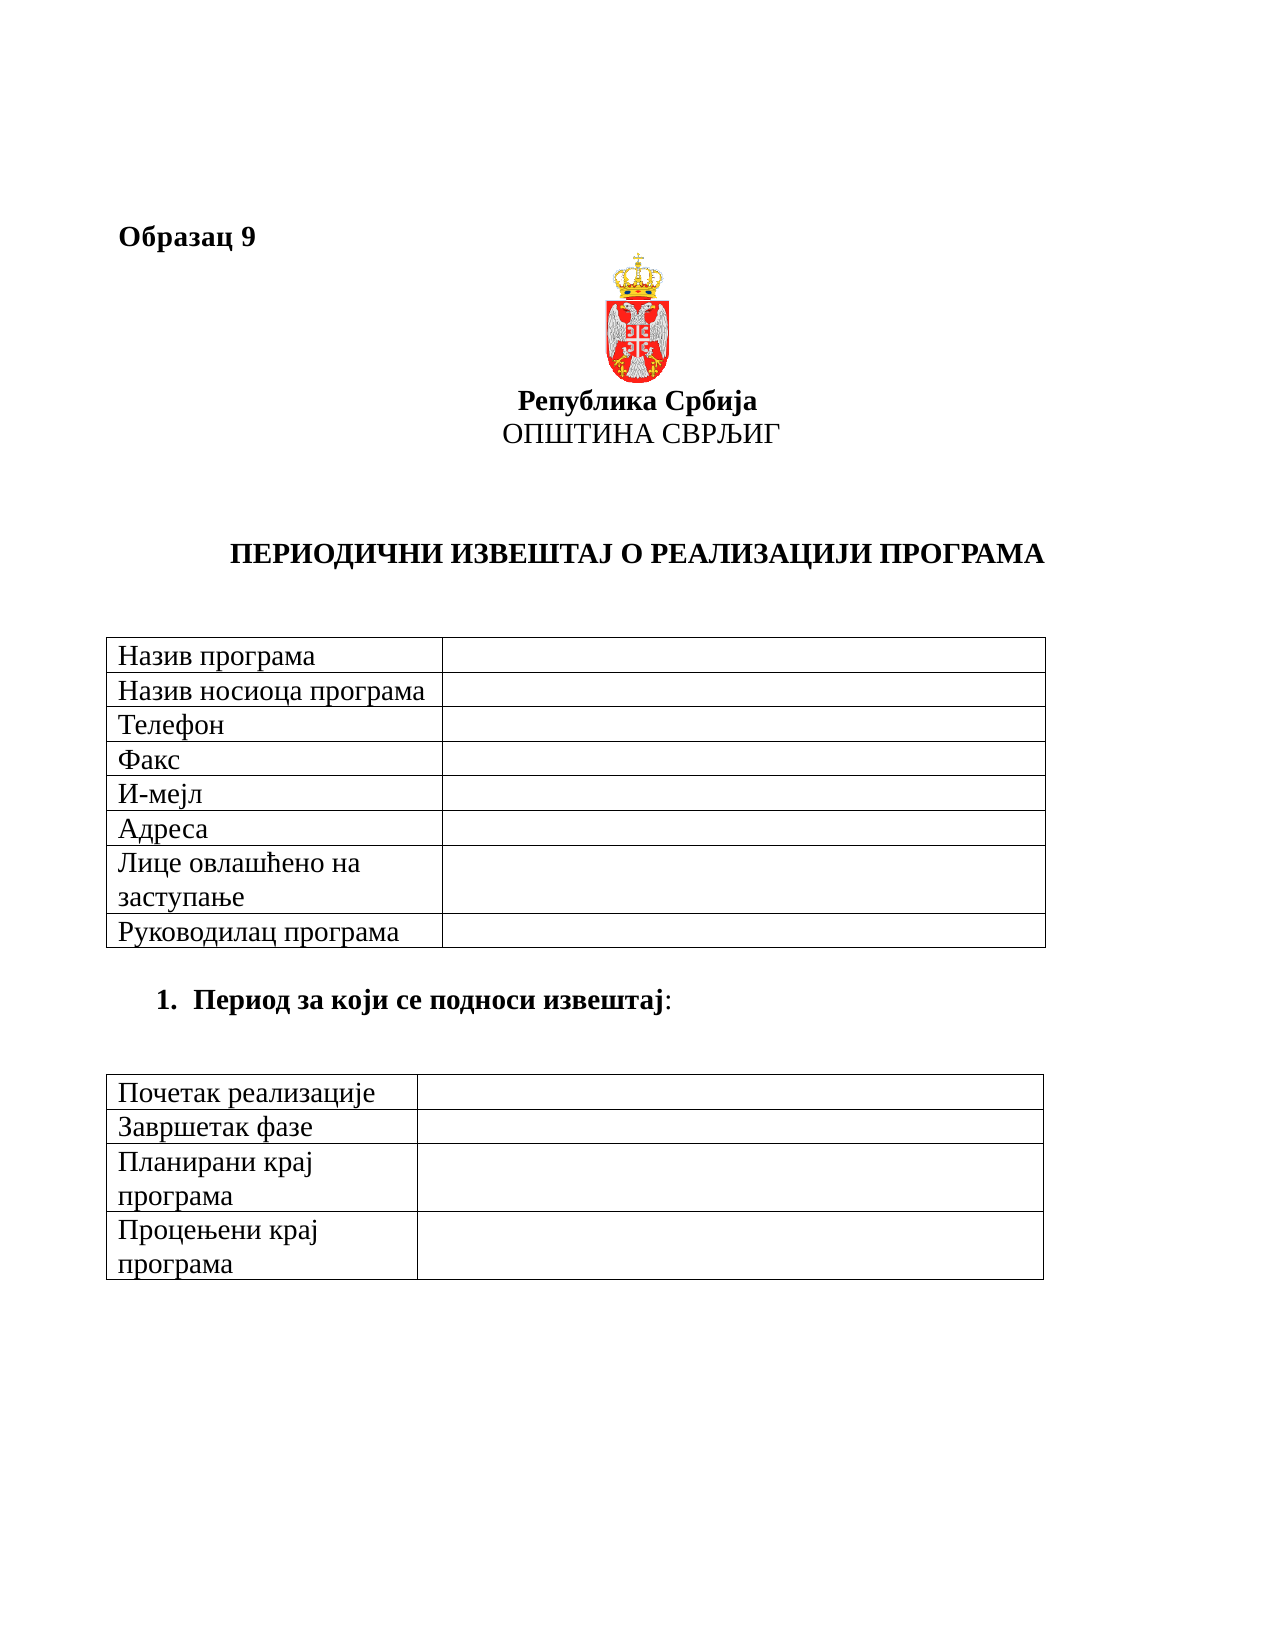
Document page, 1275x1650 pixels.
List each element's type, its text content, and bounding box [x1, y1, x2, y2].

table_header [443, 638, 1045, 672]
table_cell [418, 1212, 1043, 1279]
table_cell [443, 914, 1045, 947]
table_cell Процењени крај програма [107, 1212, 417, 1279]
table_cell [443, 673, 1045, 706]
table_cell Лице овлашћено на заступање [107, 846, 442, 913]
text Образац 9 [118, 219, 1157, 252]
table_cell И-мејл [107, 776, 442, 810]
table_cell Назив носиоца програма [107, 673, 442, 706]
table_cell Руководилац програма [107, 914, 442, 947]
table_header Назив програма [107, 638, 442, 672]
table_cell [443, 846, 1045, 913]
table_header Почетак реализације [107, 1075, 417, 1108]
table_header [418, 1075, 1043, 1108]
text ОПШТИНА СВРЉИГ [118, 416, 1157, 450]
text Република Србија [118, 383, 1157, 416]
list Период за који се подноси извештај: [156, 982, 1157, 1015]
table_cell Адреса [107, 811, 442, 844]
table_cell Телефон [107, 707, 442, 741]
table_cell [418, 1110, 1043, 1143]
table_cell [443, 811, 1045, 844]
table_cell [443, 776, 1045, 810]
picture [605, 252, 670, 383]
table_cell [443, 742, 1045, 775]
table_cell Планирани крај програма [107, 1144, 417, 1211]
table_cell [418, 1144, 1043, 1211]
text ПЕРИОДИЧНИ ИЗВЕШТАЈ О РЕАЛИЗАЦИЈИ ПРОГРАМА [118, 536, 1157, 570]
table_cell [443, 707, 1045, 741]
table_cell Завршетак фазе [107, 1110, 417, 1143]
table_cell Факс [107, 742, 442, 775]
